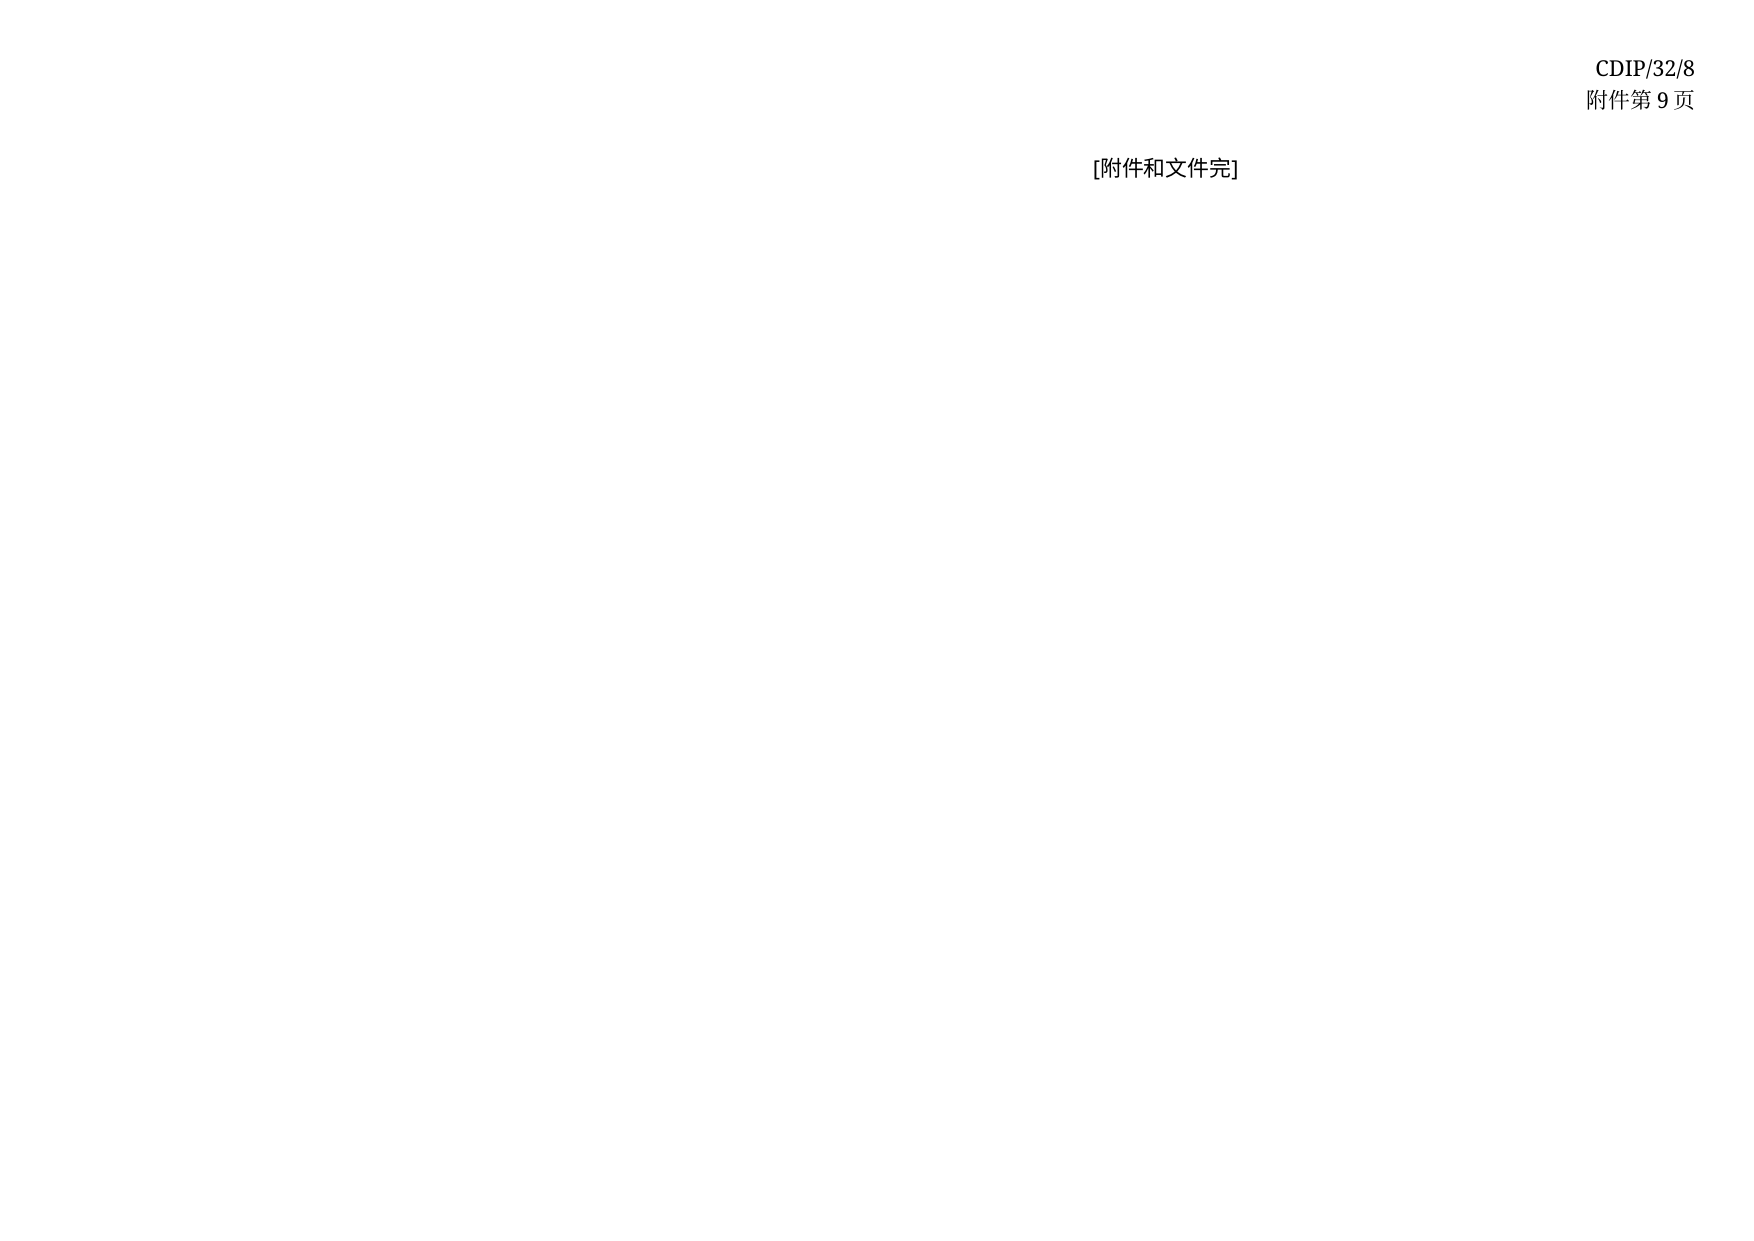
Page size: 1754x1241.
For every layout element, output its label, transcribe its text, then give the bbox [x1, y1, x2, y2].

text [附件和文件完] [1093, 148, 1695, 183]
